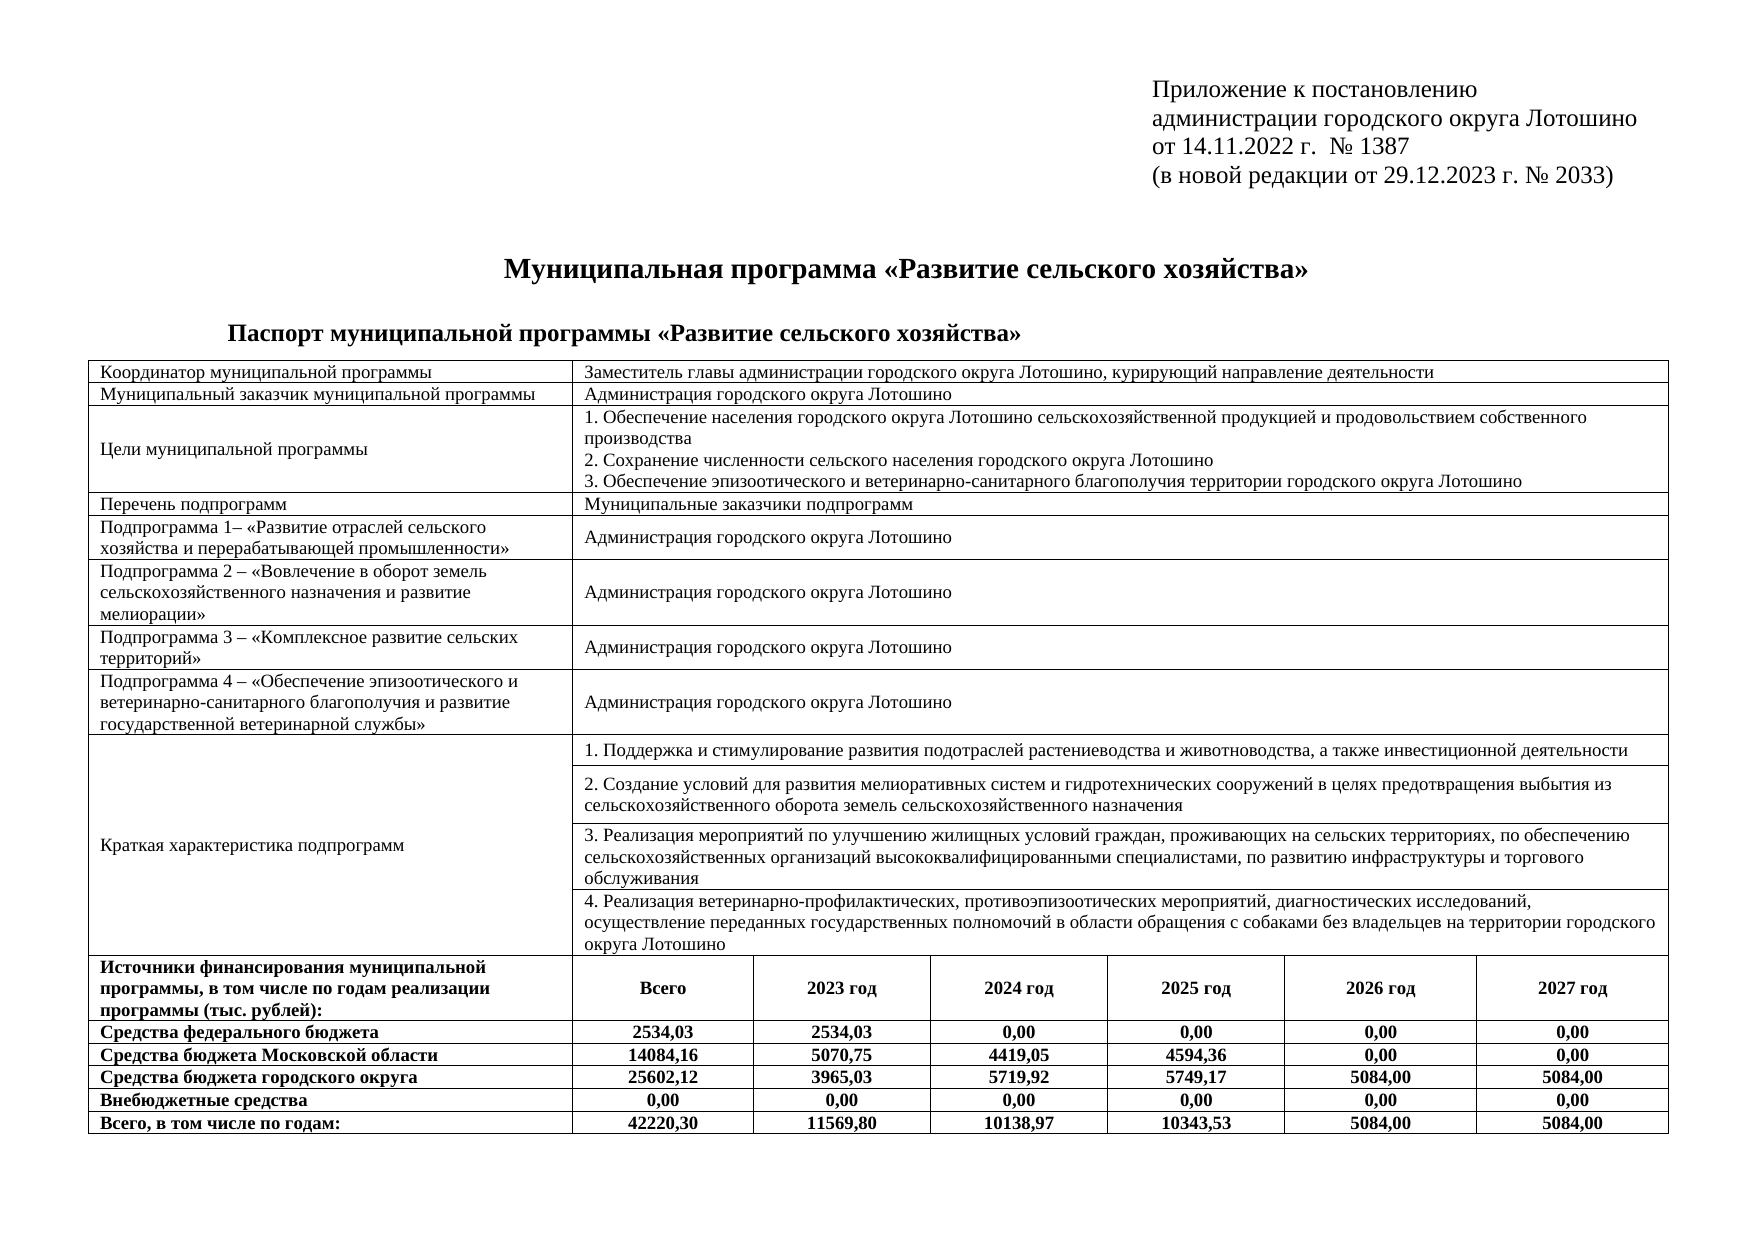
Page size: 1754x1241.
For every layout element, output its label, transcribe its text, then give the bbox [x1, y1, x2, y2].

table_cell Муниципальный заказчик муниципальной программы [89, 383, 572, 405]
text Приложение к постановлению [1152, 74, 1695, 103]
table_header Координатор муниципальной программы [89, 361, 572, 382]
table_cell Муниципальные заказчики подпрограмм [573, 493, 1668, 514]
table_cell 2534,03 [754, 1021, 930, 1043]
table_cell 4594,36 [1108, 1044, 1284, 1065]
table_cell Перечень подпрограмм [89, 493, 572, 514]
table_cell Подпрограмма 4 – «Обеспечение эпизоотического и ветеринарно-санитарного благополучия и развитие государственной ветеринарной службы» [89, 670, 572, 734]
table_cell 10138,97 [931, 1112, 1107, 1133]
table_cell 1. Обеспечение населения городского округа Лотошино сельскохозяйственной продукцией и продовольствием собственного производства 2. Сохранение численности сельского населения городского округа Лотошино 3. Обеспечение эпизоотического и ветеринарно-санитарного благополучия территории городского округа Лотошино [573, 406, 1668, 492]
table_cell Подпрограмма 2 – «Вовлечение в оборот земель сельскохозяйственного назначения и развитие мелиорации» [89, 560, 572, 624]
table_cell Краткая характеристика подпрограмм [89, 735, 572, 954]
table_cell 3965,03 [754, 1066, 930, 1088]
table_cell 3. Реализация мероприятий по улучшению жилищных условий граждан, проживающих на сельских территориях, по обеспечению сельскохозяйственных организаций высококвалифицированными специалистами, по развитию инфраструктуры и торгового обслуживания [573, 824, 1668, 889]
text администрации городского округа Лотошино [1152, 103, 1695, 131]
table_cell 0,00 [1108, 1089, 1284, 1111]
table_cell Источники финансирования муниципальной программы, в том числе по годам реализации программы (тыс. рублей): [89, 956, 572, 1020]
table_cell Администрация городского округа Лотошино [573, 626, 1668, 669]
table_cell 5084,00 [1477, 1066, 1668, 1088]
table_cell Подпрограмма 1– «Развитие отраслей сельского хозяйства и перерабатывающей промышленности» [89, 516, 572, 559]
table_cell 14084,16 [573, 1044, 753, 1065]
title Муниципальная программа «Развитие сельского хозяйства» [118, 251, 1695, 285]
table_cell Всего, в том числе по годам: [89, 1112, 572, 1133]
table_cell 2024 год [931, 956, 1107, 1020]
table_cell Администрация городского округа Лотошино [573, 383, 1668, 405]
table_cell 5070,75 [754, 1044, 930, 1065]
table_cell 0,00 [1477, 1044, 1668, 1065]
table_cell 2027 год [1477, 956, 1668, 1020]
table_cell 2025 год [1108, 956, 1284, 1020]
table_cell 0,00 [931, 1021, 1107, 1043]
table_cell 0,00 [931, 1089, 1107, 1111]
table_cell 4419,05 [931, 1044, 1107, 1065]
table_cell 0,00 [1285, 1044, 1476, 1065]
table_cell 10343,53 [1108, 1112, 1284, 1133]
table_cell Средства бюджета Московской области [89, 1044, 572, 1065]
table_cell Средства федерального бюджета [89, 1021, 572, 1043]
table_cell 42220,30 [573, 1112, 753, 1133]
text (в новой редакции от 29.12.2023 г. № 2033) [1152, 160, 1695, 189]
table_cell Администрация городского округа Лотошино [573, 670, 1668, 734]
table_cell 2023 год [754, 956, 930, 1020]
table_cell 0,00 [754, 1089, 930, 1111]
table_cell 2026 год [1285, 956, 1476, 1020]
table_cell 5084,00 [1285, 1112, 1476, 1133]
table_cell 0,00 [1285, 1089, 1476, 1111]
table_cell 0,00 [1477, 1089, 1668, 1111]
table_cell 0,00 [1477, 1021, 1668, 1043]
table_cell Подпрограмма 3 – «Комплексное развитие сельских территорий» [89, 626, 572, 669]
table_cell 5084,00 [1285, 1066, 1476, 1088]
table_cell Администрация городского округа Лотошино [573, 516, 1668, 559]
table_cell 1. Поддержка и стимулирование развития подотраслей растениеводства и животноводства, а также инвестиционной деятельности [573, 735, 1668, 764]
text от 14.11.2022 г. № 1387 [1152, 131, 1695, 160]
table_cell 5749,17 [1108, 1066, 1284, 1088]
table_cell 5084,00 [1477, 1112, 1668, 1133]
table_cell Всего [573, 956, 753, 1020]
table_cell Внебюджетные средства [89, 1089, 572, 1111]
text Паспорт муниципальной программы «Развитие сельского хозяйства» [227, 318, 1695, 347]
table_cell Администрация городского округа Лотошино [573, 560, 1668, 624]
table_header Заместитель главы администрации городского округа Лотошино, курирующий направление деятельности [573, 361, 1668, 382]
table_cell 2. Создание условий для развития мелиоративных систем и гидротехнических сооружений в целях предотвращения выбытия из сельскохозяйственного оборота земель сельскохозяйственного назначения [573, 766, 1668, 823]
table_cell 11569,80 [754, 1112, 930, 1133]
table_cell 0,00 [1108, 1021, 1284, 1043]
table_cell 0,00 [1285, 1021, 1476, 1043]
table_cell 5719,92 [931, 1066, 1107, 1088]
table_cell Цели муниципальной программы [89, 406, 572, 492]
table_cell Средства бюджета городского округа [89, 1066, 572, 1088]
table_cell 25602,12 [573, 1066, 753, 1088]
table_cell 2534,03 [573, 1021, 753, 1043]
table_cell 0,00 [573, 1089, 753, 1111]
table_cell 4. Реализация ветеринарно-профилактических, противоэпизоотических мероприятий, диагностических исследований, осуществление переданных государственных полномочий в области обращения с собаками без владельцев на территории городского округа Лотошино [573, 890, 1668, 954]
